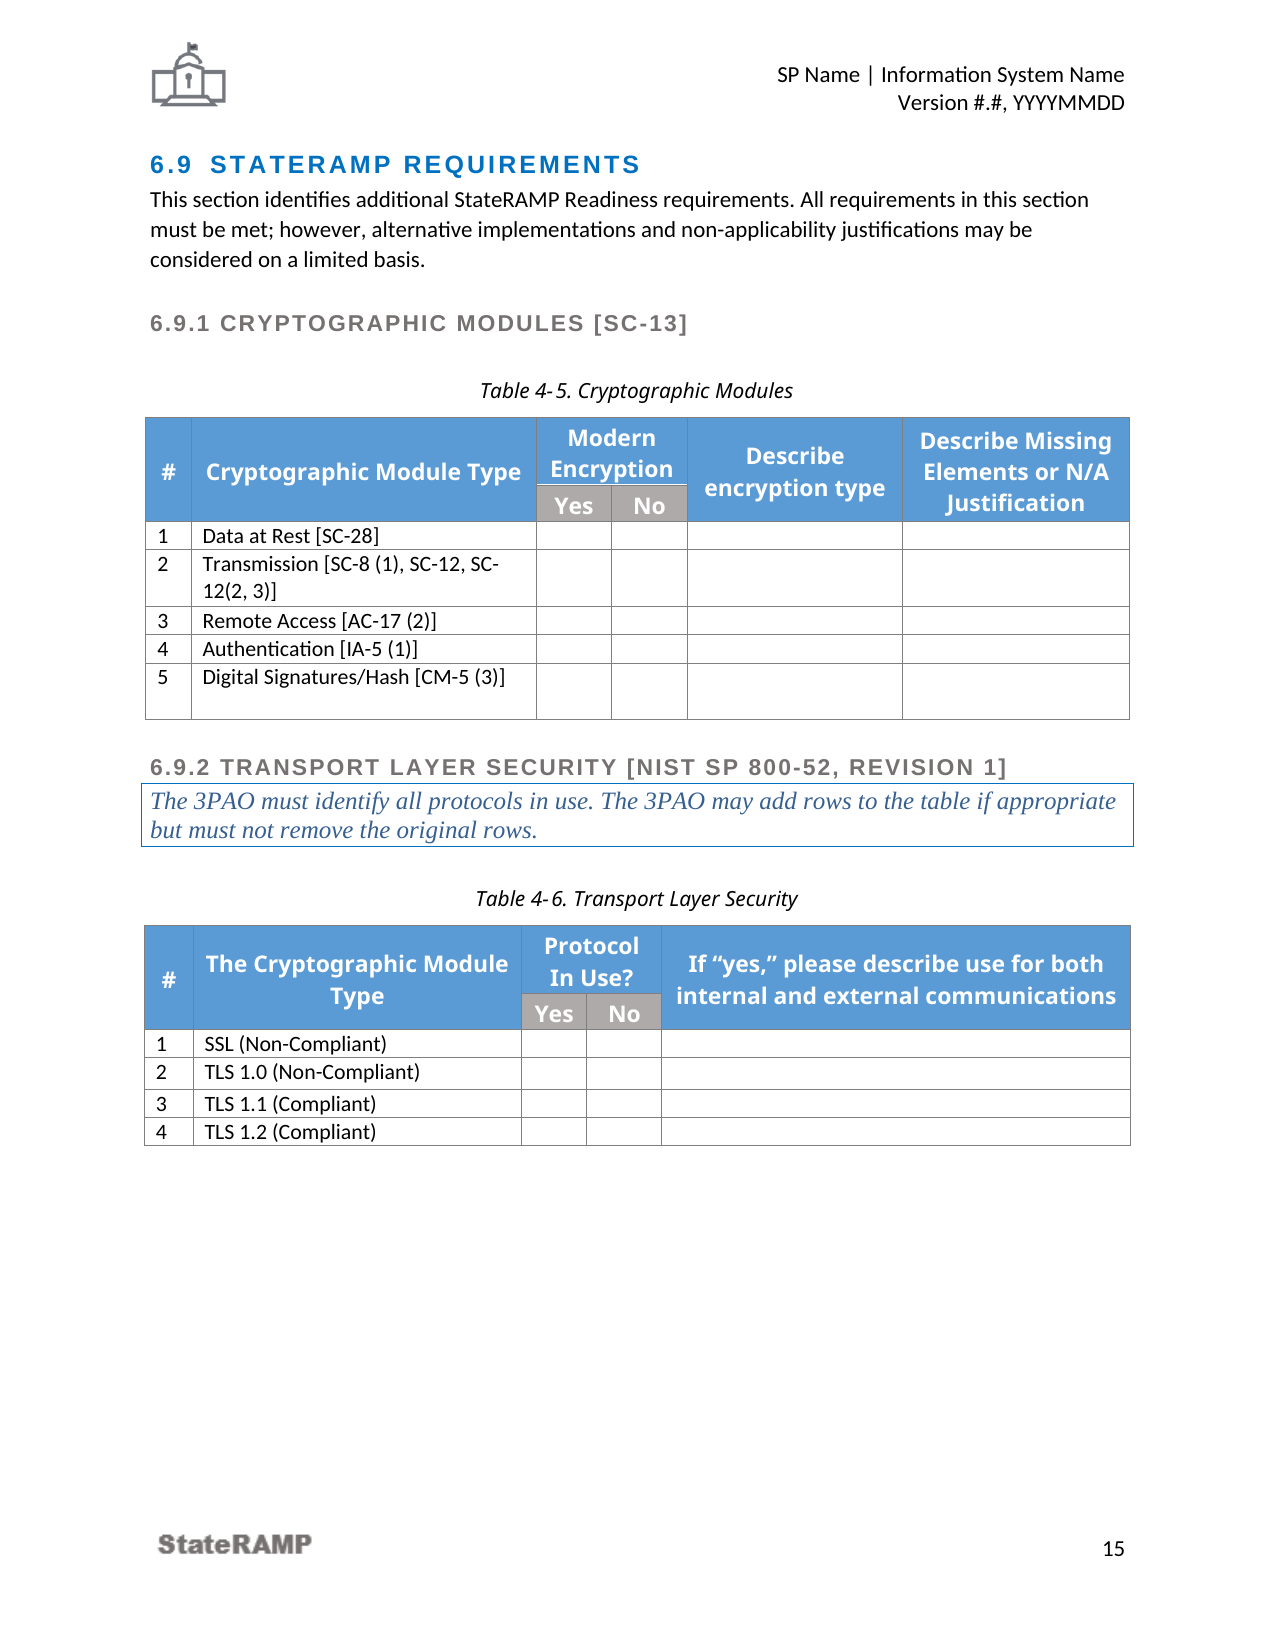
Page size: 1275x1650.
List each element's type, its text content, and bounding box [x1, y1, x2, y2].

table_cell [522, 1118, 586, 1145]
table_cell Transmission [SC-8 (1), SC-12, SC-12(2, 3)] [192, 550, 536, 606]
table_cell [587, 1030, 661, 1057]
table_cell [662, 1058, 1130, 1089]
table_cell 3 [146, 607, 191, 634]
table_cell No [587, 994, 661, 1029]
table_cell TLS 1.2 (Compliant) [194, 1118, 521, 1145]
table_cell [688, 550, 902, 606]
table_header Modern Encryption [537, 418, 687, 484]
table_cell [662, 1030, 1130, 1057]
table_cell [587, 1090, 661, 1117]
table_cell [522, 1058, 586, 1089]
table_cell [537, 664, 611, 719]
table_cell [612, 550, 687, 606]
table_cell [537, 607, 611, 634]
table_header # [145, 926, 193, 1029]
table_cell [662, 1118, 1130, 1145]
table_cell SSL (Non-Compliant) [194, 1030, 521, 1057]
table_cell 1 [145, 1030, 193, 1057]
table_cell Digital Signatures/Hash [CM-5 (3)] [192, 664, 536, 719]
table_cell 4 [146, 635, 191, 662]
text The 3PAO must identify all protocols in use. The 3PAO may add rows to the table if appropriate but must not remove the original rows. [142, 784, 1133, 846]
table_cell [587, 1058, 661, 1089]
picture [150, 41, 227, 108]
table_cell [522, 1090, 586, 1117]
table_cell TLS 1.1 (Compliant) [194, 1090, 521, 1117]
table_cell [537, 635, 611, 662]
table_cell [522, 1030, 586, 1057]
table_cell [612, 522, 687, 549]
table_cell Remote Access [AC-17 (2)] [192, 607, 536, 634]
table_cell Authentication [IA-5 (1)] [192, 635, 536, 662]
subtitle StateRAMP Requirements [150, 150, 1125, 179]
table_cell [903, 522, 1129, 549]
table_cell No [612, 486, 687, 521]
subtitle Cryptographic Modules [SC-13] [150, 310, 1125, 336]
table_cell [662, 1090, 1130, 1117]
table_cell [612, 607, 687, 634]
table_cell 2 [145, 1058, 193, 1089]
table_cell [612, 635, 687, 662]
table_cell Yes [522, 994, 586, 1029]
table_cell [537, 550, 611, 606]
table_cell [688, 635, 902, 662]
subtitle Transport Layer Security [NIST SP 800-52, Revision 1] [150, 754, 1125, 781]
table_cell 3 [145, 1090, 193, 1117]
table_header Protocol In Use? [522, 926, 661, 993]
text This section identifies additional StateRAMP Readiness requirements. All requirements in this section must be met; however, alternative implementations and non-applicability justifications may be considered on a limited basis. [150, 185, 1125, 273]
table_cell [903, 607, 1129, 634]
table_cell [903, 664, 1129, 719]
table_cell Yes [537, 486, 611, 521]
table_header If “yes,” please describe use for both internal and external communications [662, 926, 1130, 1029]
table_cell 1 [146, 522, 191, 549]
table_cell 2 [146, 550, 191, 606]
table_cell [612, 664, 687, 719]
table_cell 5 [146, 664, 191, 719]
table_cell 4 [145, 1118, 193, 1145]
table_header Describe Missing Elements or N/A Justification [903, 418, 1129, 521]
picture [150, 1527, 318, 1562]
table_header The Cryptographic Module Type [194, 926, 521, 1029]
table_cell [688, 522, 902, 549]
table_cell [587, 1118, 661, 1145]
table_header # [146, 418, 191, 521]
table_cell [688, 664, 902, 719]
table_cell [537, 522, 611, 549]
table_cell Data at Rest [SC-28] [192, 522, 536, 549]
table_header Describe encryption type [688, 418, 902, 521]
table_cell TLS 1.0 (Non-Compliant) [194, 1058, 521, 1089]
table_cell [688, 607, 902, 634]
table_cell [903, 550, 1129, 606]
table_header Cryptographic Module Type [192, 418, 536, 521]
table_cell [903, 635, 1129, 662]
